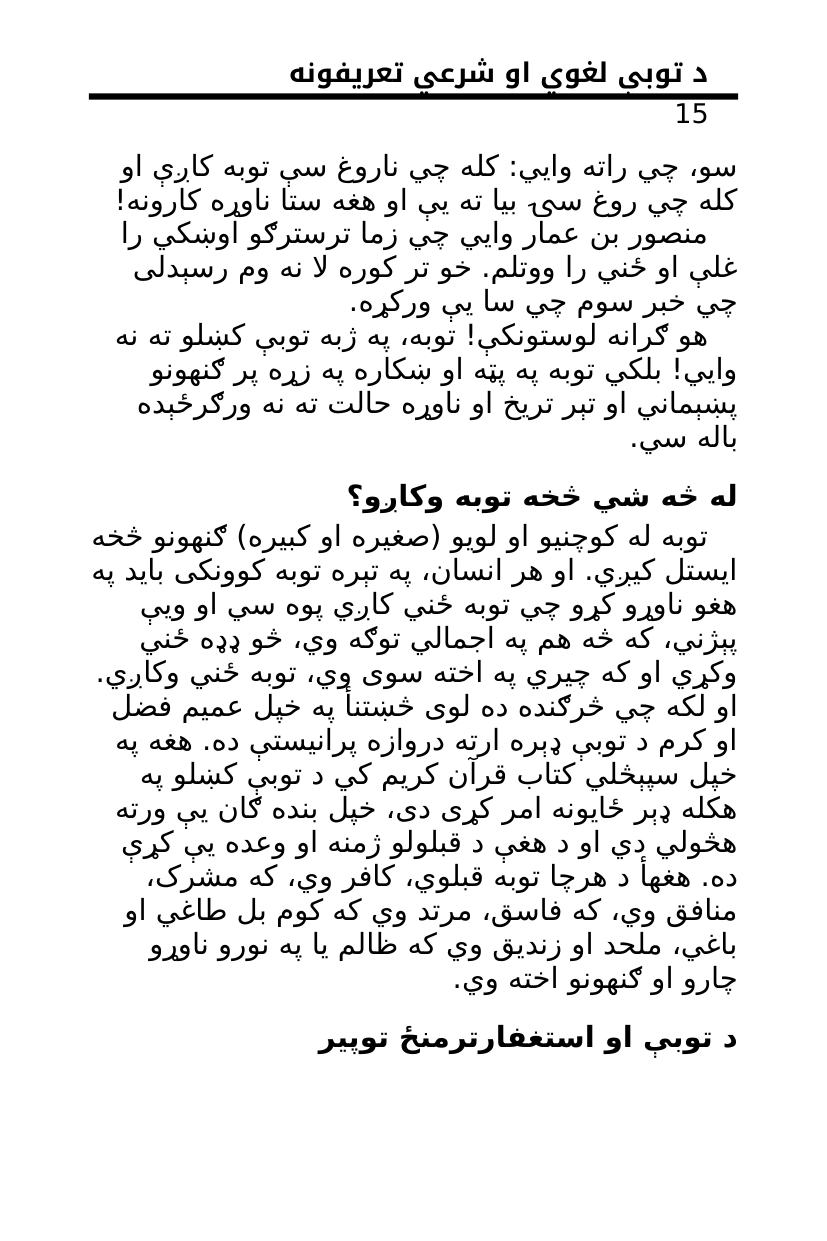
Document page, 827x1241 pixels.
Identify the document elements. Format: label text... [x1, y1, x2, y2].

text منصور بن عمار وايي چي زما ترسترګو اوښکي را غلې او ځني را ووتلم. خو تر کوره لا نه وم رسېدلى چي خبر سوم چي سا يې ورکړه. [89, 217, 738, 319]
text له څه شي څخه توبه وکاږو؟ [89, 479, 738, 513]
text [89, 149, 738, 217]
text توبه له کوچنيو او لويو (صغيره او کبيره) ګنهونو څخه ايستل کيږي. او هر انسان، په تېره توبه کوونکى بايد په هغو ناوړو کړو چي توبه ځني کاږي پوه سي او ويې پېژني، که څه هم په اجمالي توګه وي، څو ډډه ځني وکړي او که چيري په اخته سوى وي، توبه ځني وکاږي. او لکه چي څرګنده ده لوى څښتنأ په خپل عميم فضل او کرم د توبې ډېره ارته دروازه پرانيستې ده. هغه په خپل سپېڅلي کتاب قرآن کريم کي د توبې کښلو په هکله ډېر ځايونه امر کړى دى، خپل بنده ګان يې ورته هڅولي دي او د هغې د قبلولو ژمنه او وعده يې کړې ده. هغهأ د هرچا توبه قبلوي، کافر وي، که مشرک، منافق وي، که فاسق، مرتد وي که کوم بل طاغي او باغي، ملحد او زنديق وي که ظالم يا په نورو ناوړو چارو او ګنهونو اخته وي. [89, 520, 738, 995]
text هو ګرانه لوستونکې! توبه، په ژبه توبې کښلو ته نه وايي! بلکي توبه په پټه او ښکاره په زړه پر ګنهونو پښېماني او تېر تريخ او ناوړه حالت ته نه ورګرځېده باله سي. [89, 319, 738, 454]
text د توبې او استغفارترمنځ توپير [89, 1020, 738, 1054]
